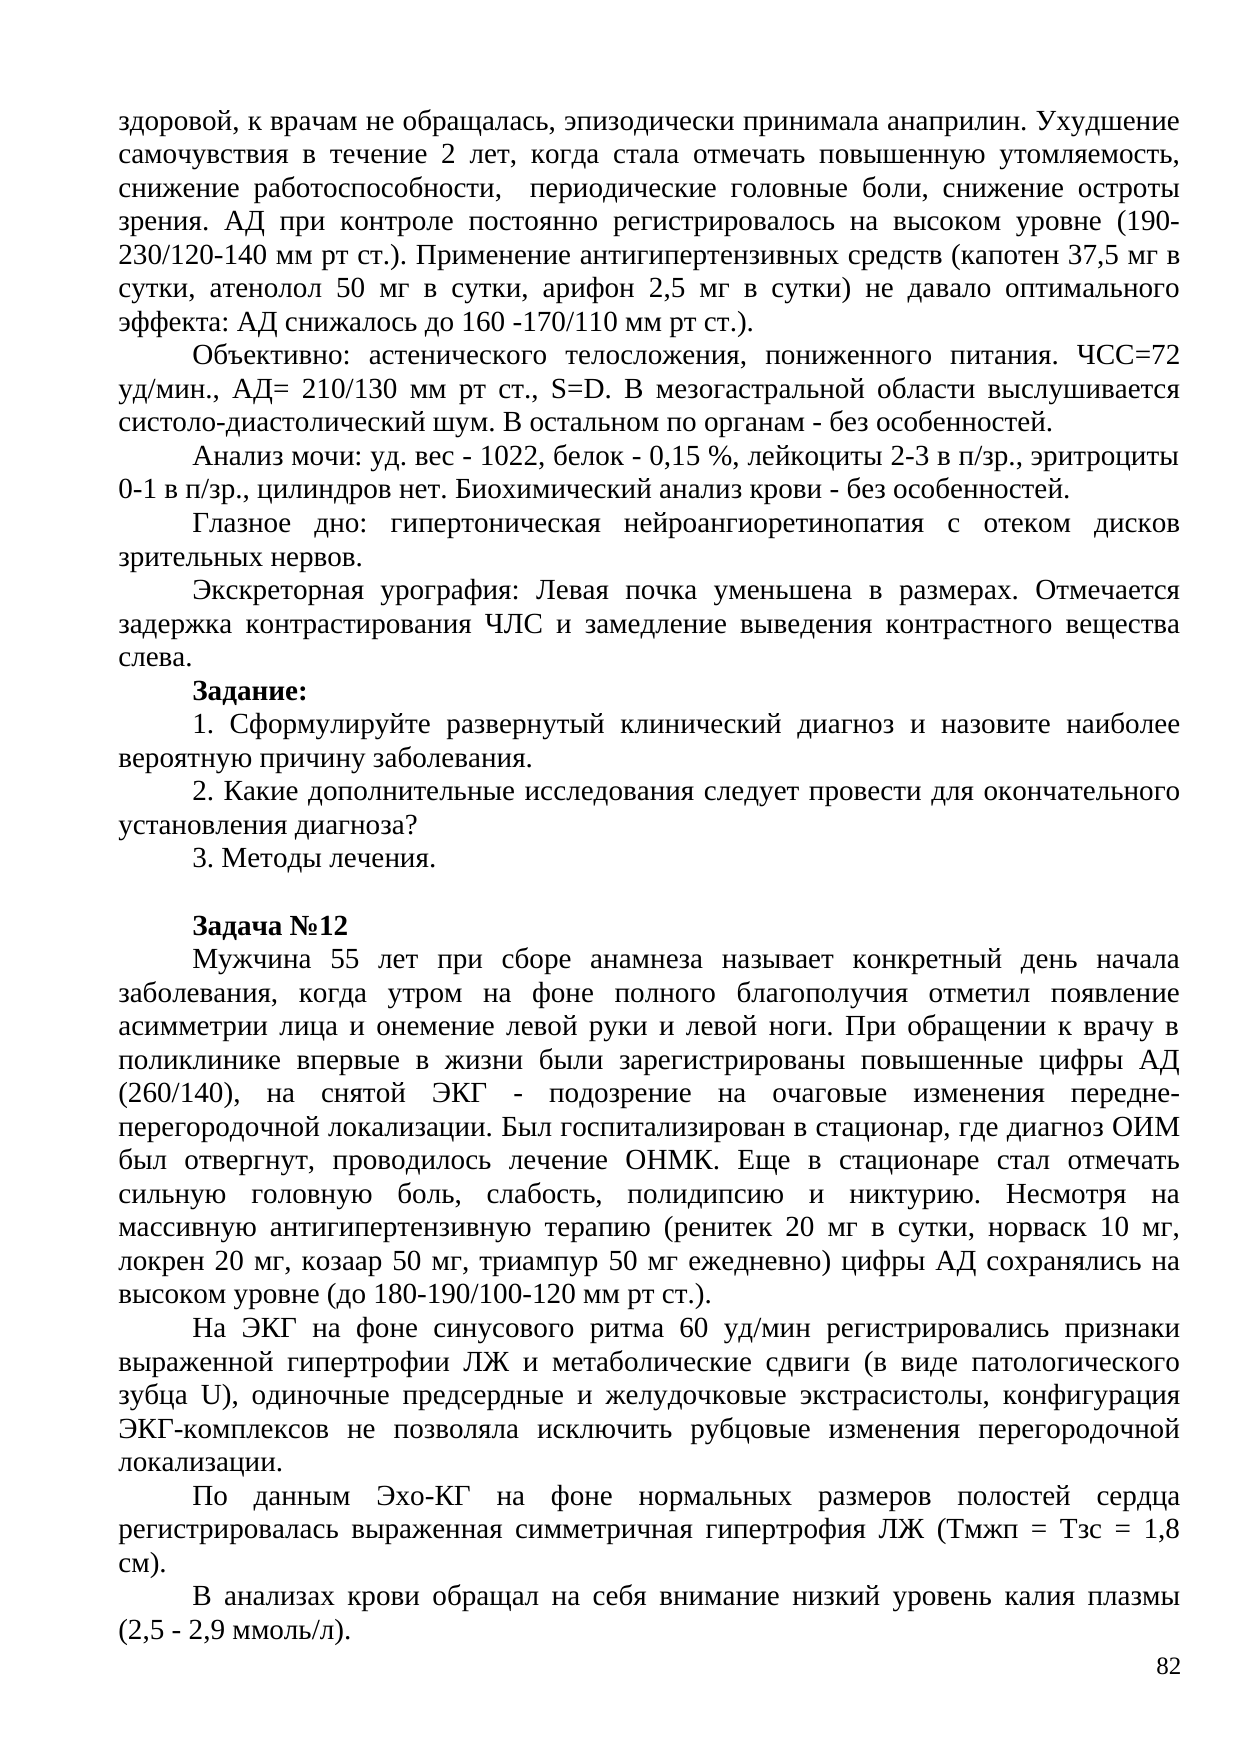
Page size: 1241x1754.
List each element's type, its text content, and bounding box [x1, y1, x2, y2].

text 2. Какие дополнительные исследования следует провести для окончательного установления диагноза? [118, 773, 1181, 841]
text По данным Эхо-КГ на фоне нормальных размеров полостей сердца регистрировалась выраженная симметричная гипертрофия ЛЖ (Тмжп = Тзс = 1,8 см). [118, 1478, 1181, 1578]
text На ЭКГ на фоне синусового ритма 60 уд/мин регистрировались признаки выраженной гипертрофии ЛЖ и метаболические сдвиги (в виде патологического зубца U), одиночные предсердные и желудочковые экстрасистолы, конфигурация ЭКГ-комплексов не позволяла исключить рубцовые изменения перегородочной локализации. [118, 1310, 1181, 1478]
text В анализах крови обращал на себя внимание низкий уровень калия плазмы (2,5 - 2,9 ммоль/л). [118, 1578, 1181, 1646]
text 3. Методы лечения. [118, 841, 1181, 874]
text Объективно: астенического телосложения, пониженного питания. ЧСС=72 уд/мин., АД= 210/130 мм рт ст., S=D. В мезогастральной области выслушивается систоло-диастолический шум. В остальном по органам - без особенностей. [118, 337, 1181, 438]
text 1. Сформулируйте развернутый клинический диагноз и назовите наиболее вероятную причину заболевания. [118, 706, 1181, 773]
text Мужчина 55 лет при сборе анамнеза называет конкретный день начала заболевания, когда утром на фоне полного благополучия отметил появление асимметрии лица и онемение левой руки и левой ноги. При обращении к врачу в поликлинике впервые в жизни были зарегистрированы повышенные цифры АД (260/140), на снятой ЭКГ - подозрение на очаговые изменения передне-перегородочной локализации. Был госпитализирован в стационар, где диагноз ОИМ был отвергнут, проводилось лечение ОНМК. Еще в стационаре стал отмечать сильную головную боль, слабость, полидипсию и никтурию. Несмотря на массивную антигипертензивную терапию (ренитек 20 мг в сутки, норваск 10 мг, локрен 20 мг, козаар 50 мг, триампур 50 мг ежедневно) цифры АД сохранялись на высоком уровне (до 180-190/100-120 мм рт ст.). [118, 941, 1181, 1310]
text Задание: [118, 673, 1181, 706]
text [118, 103, 1181, 337]
text Экскреторная урография: Левая почка уменьшена в размерах. Отмечается задержка контрастирования ЧЛС и замедление выведения контрастного вещества слева. [118, 572, 1181, 673]
text Анализ мочи: уд. вес - 1022, белок - 0,15 %, лейкоциты 2-3 в п/зр., эритроциты 0-1 в п/зр., цилиндров нет. Биохимический анализ крови - без особенностей. [118, 438, 1181, 505]
text Глазное дно: гипертоническая нейроангиоретинопатия с отеком дисков зрительных нервов. [118, 505, 1181, 572]
text Задача №12 [118, 908, 1181, 941]
